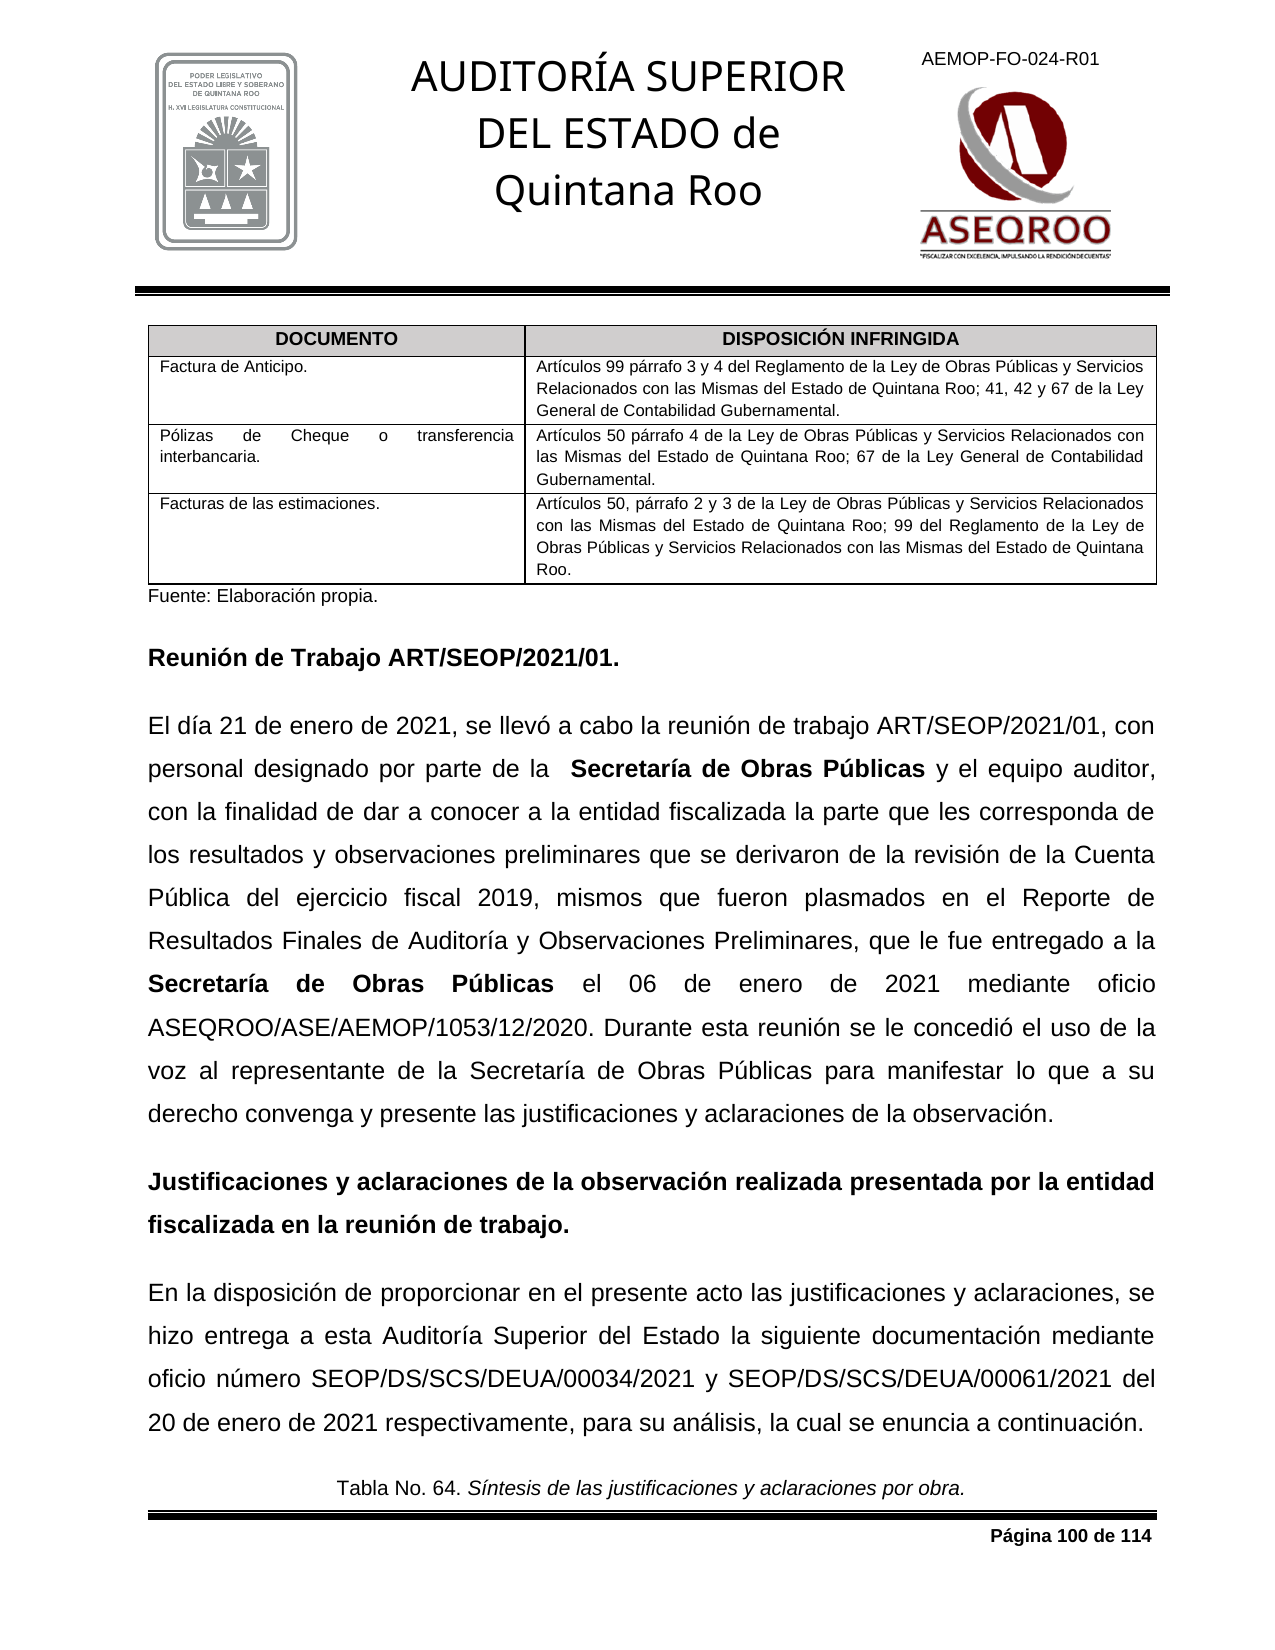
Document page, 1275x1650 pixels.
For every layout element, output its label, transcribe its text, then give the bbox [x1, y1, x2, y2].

text Tabla No. 64. Síntesis de las justificaciones y aclaraciones por obra. [148, 1476, 1157, 1499]
text Justificaciones y aclaraciones de la observación realizada presentada por la entidad fiscalizada en la reunión de trabajo. [148, 1167, 1157, 1239]
text En la disposición de proporcionar en el presente acto las justificaciones y aclaraciones, se hizo entrega a esta Auditoría Superior del Estado la siguiente documentación mediante oficio número SEOP/DS/SCS/DEUA/00034/2021 y SEOP/DS/SCS/DEUA/00061/2021 del 20 de enero de 2021 respectivamente, para su análisis, la cual se enuncia a continuación. [148, 1278, 1157, 1436]
table_cell Artículos 50, párrafo 2 y 3 de la Ley de Obras Públicas y Servicios Relacionados con las Mismas del Estado de Quintana Roo; 99 del Reglamento de la Ley de Obras Públicas y Servicios Relacionados con las Mismas del Estado de Quintana Roo. [526, 494, 1156, 583]
table_cell Pólizas de Cheque o transferencia interbancaria. [149, 425, 524, 493]
picture [153, 49, 299, 252]
text Reunión de Trabajo ART/SEOP/2021/01. [148, 642, 1157, 671]
table_header DOCUMENTO [149, 326, 524, 356]
table_cell Facturas de las estimaciones. [149, 494, 524, 583]
table_cell Factura de Anticipo. [149, 357, 524, 424]
table_cell Artículos 50 párrafo 4 de la Ley de Obras Públicas y Servicios Relacionados con las Mismas del Estado de Quintana Roo; 67 de la Ley General de Contabilidad Gubernamental. [526, 425, 1156, 493]
picture [920, 87, 1111, 259]
table_cell Artículos 99 párrafo 3 y 4 del Reglamento de la Ley de Obras Públicas y Servicios Relacionados con las Mismas del Estado de Quintana Roo; 41, 42 y 67 de la Ley General de Contabilidad Gubernamental. [526, 357, 1156, 424]
text Fuente: Elaboración propia. [148, 585, 1157, 607]
table_header DISPOSICIÓN INFRINGIDA [526, 326, 1156, 356]
text El día 21 de enero de 2021, se llevó a cabo la reunión de trabajo ART/SEOP/2021/01, con personal designado por parte de la Secretaría de Obras Públicas y el equipo auditor, con la finalidad de dar a conocer a la entidad fiscalizada la parte que les corresponda de los resultados y observaciones preliminares que se derivaron de la revisión de la Cuenta Pública del ejercicio fiscal 2019, mismos que fueron plasmados en el Reporte de Resultados Finales de Auditoría y Observaciones Preliminares, que le fue entregado a la Secretaría de Obras Públicas el 06 de enero de 2021 mediante oficio ASEQROO/ASE/AEMOP/1053/12/2020. Durante esta reunión se le concedió el uso de la voz al representante de la Secretaría de Obras Públicas para manifestar lo que a su derecho convenga y presente las justificaciones y aclaraciones de la observación. [148, 711, 1157, 1127]
